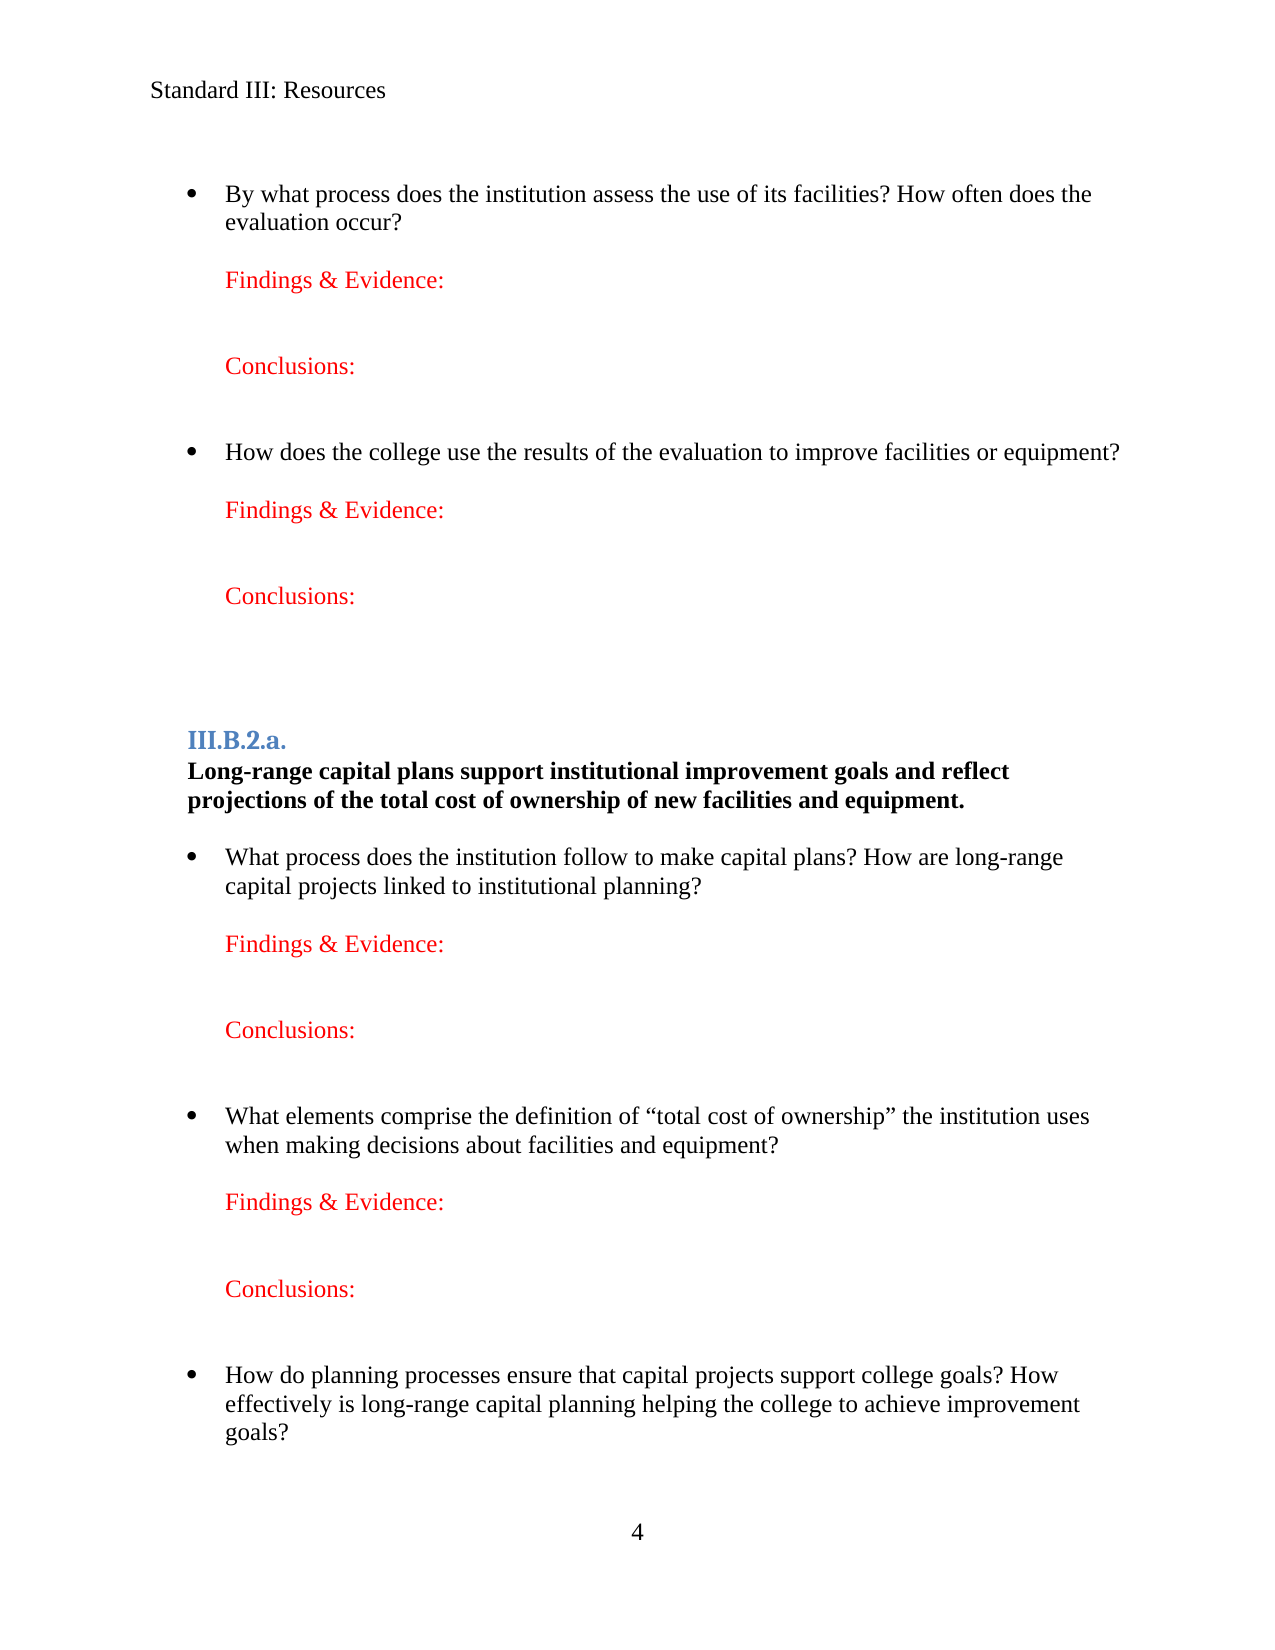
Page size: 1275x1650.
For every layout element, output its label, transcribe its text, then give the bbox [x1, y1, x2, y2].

list How do planning processes ensure that capital projects support college goals? How effectively is long-range capital planning helping the college to achieve improvement goals? [187, 1360, 1125, 1446]
list What elements comprise the definition of “total cost of ownership” the institution uses when making decisions about facilities and equipment? [187, 1101, 1125, 1159]
text Conclusions: [150, 351, 1125, 380]
text Findings & Evidence: [150, 1187, 1125, 1216]
text Conclusions: [150, 1274, 1125, 1302]
list What process does the institution follow to make capital plans? How are long-range capital projects linked to institutional planning? [187, 842, 1125, 900]
text Findings & Evidence: [150, 265, 1125, 294]
text III.B.2.a. Long-range capital plans support institutional improvement goals and reflect projections of the total cost of ownership of new facilities and equipment. [187, 725, 1125, 814]
list How does the college use the results of the evaluation to improve facilities or equipment? [187, 437, 1125, 466]
text Conclusions: [150, 1015, 1125, 1044]
text Findings & Evidence: [150, 495, 1125, 524]
list By what process does the institution assess the use of its facilities? How often does the evaluation occur? [187, 179, 1125, 236]
text Findings & Evidence: [150, 929, 1125, 957]
text Conclusions: [150, 581, 1125, 610]
